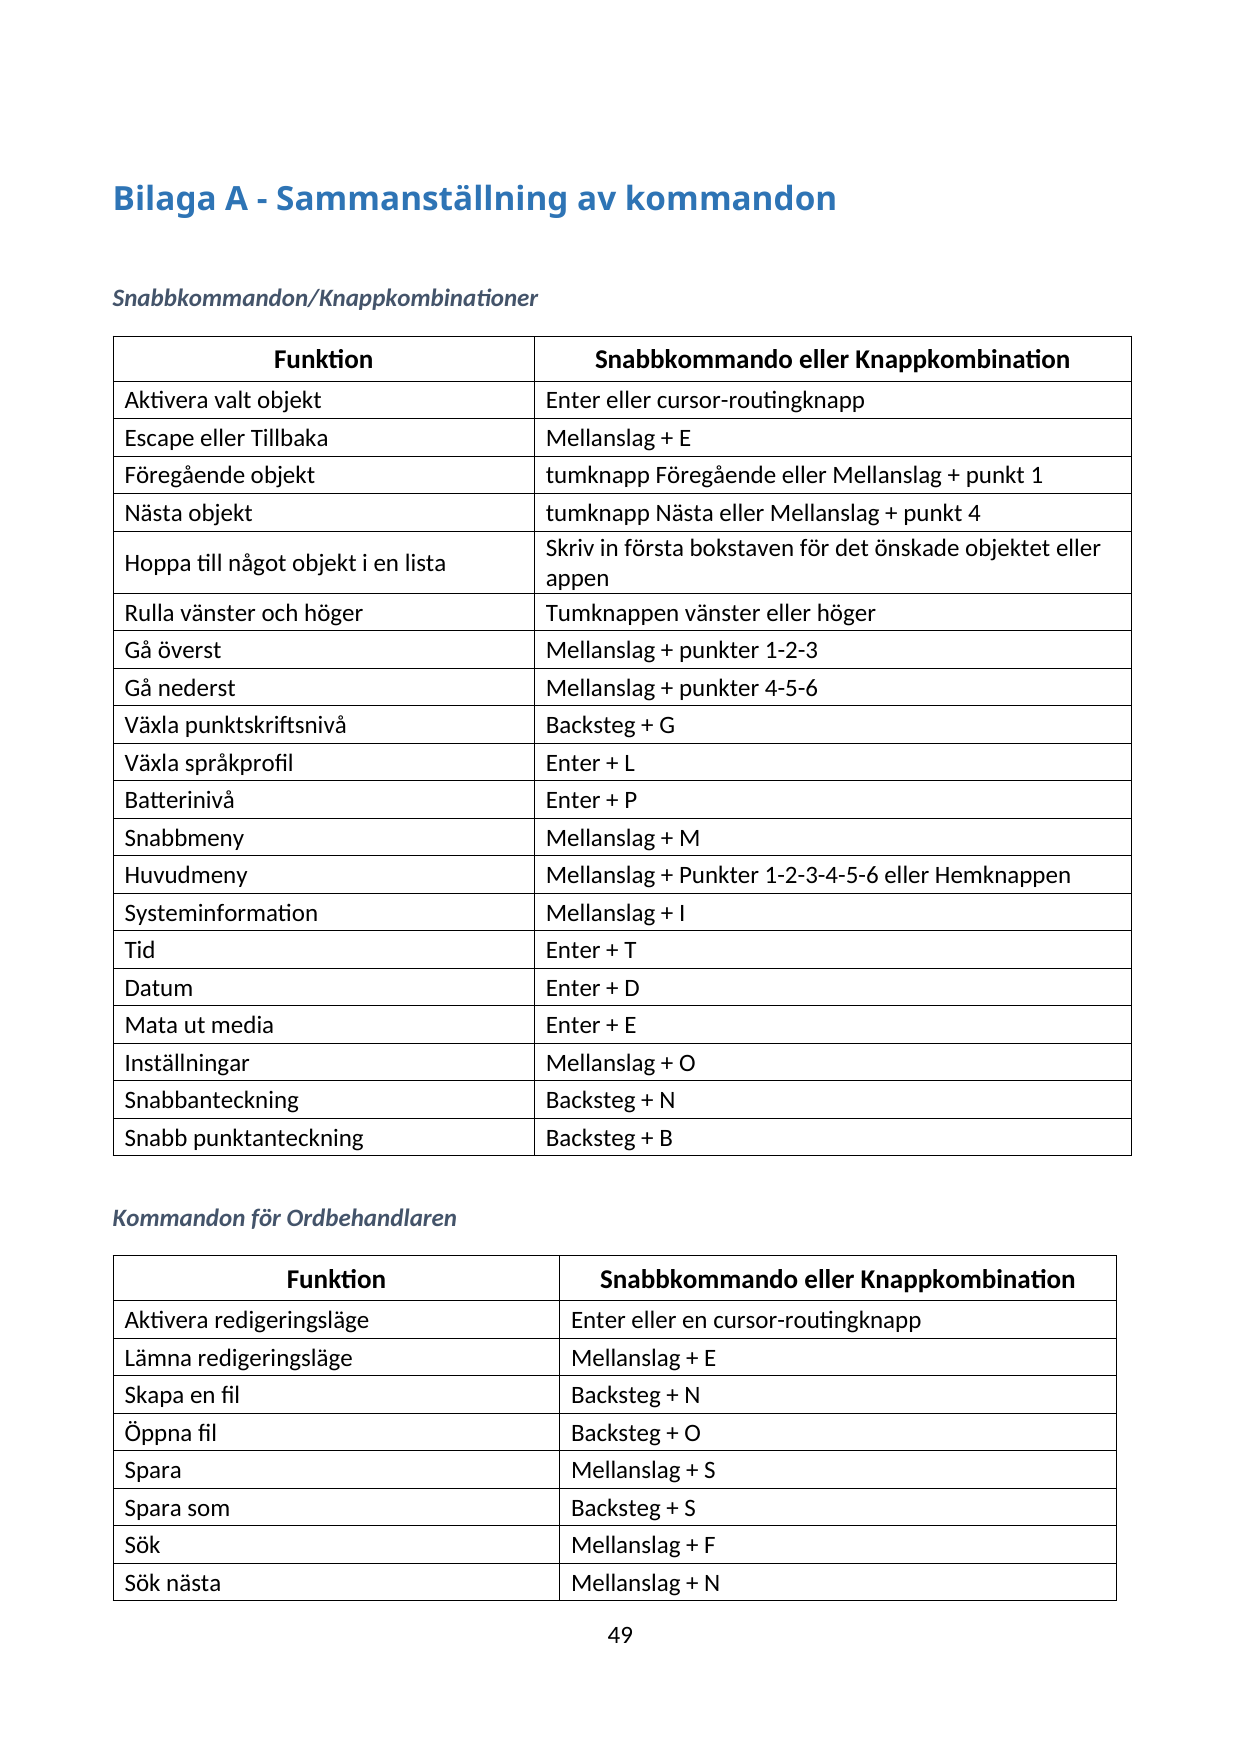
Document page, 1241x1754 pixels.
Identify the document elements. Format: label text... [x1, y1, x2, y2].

table_cell Enter + L [535, 744, 1131, 780]
table_cell Växla språkprofil [114, 744, 534, 780]
table_cell tumknapp Nästa eller Mellanslag + punkt 4 [535, 494, 1131, 531]
table_cell Batterinivå [114, 781, 534, 818]
table_cell Föregående objekt [114, 457, 534, 493]
table_cell Mellanslag + S [560, 1451, 1116, 1488]
table_cell Backsteg + G [535, 706, 1131, 743]
table_header Funktion [114, 1256, 559, 1300]
table_cell Sök nästa [114, 1564, 559, 1600]
table_cell Mellanslag + N [560, 1564, 1116, 1600]
table_cell Snabbmeny [114, 819, 534, 855]
table_cell Tumknappen vänster eller höger [535, 594, 1131, 630]
table_cell Backsteg + N [560, 1376, 1116, 1413]
table_cell Mellanslag + O [535, 1044, 1131, 1080]
table_cell Öppna fil [114, 1414, 559, 1450]
table_cell Huvudmeny [114, 856, 534, 893]
table_cell Mellanslag + F [560, 1526, 1116, 1563]
table_cell Inställningar [114, 1044, 534, 1080]
table_cell Backsteg + B [535, 1119, 1131, 1155]
table_cell Snabb punktanteckning [114, 1119, 534, 1155]
table_cell Mellanslag + punkter 4-5-6 [535, 669, 1131, 705]
table_cell Mellanslag + E [535, 419, 1131, 456]
table_cell Mellanslag + E [560, 1339, 1116, 1375]
table_cell Backsteg + O [560, 1414, 1116, 1450]
table_cell Escape eller Tillbaka [114, 419, 534, 456]
table_cell Mata ut media [114, 1006, 534, 1043]
table_cell tumknapp Föregående eller Mellanslag + punkt 1 [535, 457, 1131, 493]
table_cell Skriv in första bokstaven för det önskade objektet eller appen [535, 532, 1131, 593]
table_cell Gå överst [114, 631, 534, 668]
table_cell Systeminformation [114, 894, 534, 930]
table_cell Aktivera valt objekt [114, 382, 534, 418]
table_cell Gå nederst [114, 669, 534, 705]
table_cell Spara [114, 1451, 559, 1488]
table_cell Enter + E [535, 1006, 1131, 1043]
table_cell Lämna redigeringsläge [114, 1339, 559, 1375]
table_cell Enter + P [535, 781, 1131, 818]
table_cell Rulla vänster och höger [114, 594, 534, 630]
table_cell Datum [114, 969, 534, 1005]
table_cell Skapa en fil [114, 1376, 559, 1413]
table_cell Enter + D [535, 969, 1131, 1005]
table_cell Tid [114, 931, 534, 968]
table_cell Mellanslag + I [535, 894, 1131, 930]
table_cell Mellanslag + punkter 1-2-3 [535, 631, 1131, 668]
table_cell Sök [114, 1526, 559, 1563]
table_cell Backsteg + S [560, 1489, 1116, 1525]
table_cell Spara som [114, 1489, 559, 1525]
table_cell Backsteg + N [535, 1081, 1131, 1118]
subtitle Bilaga A - Sammanställning av kommandon [112, 175, 1128, 220]
table_cell Snabbanteckning [114, 1081, 534, 1118]
table_header Snabbkommando eller Knappkombination [535, 337, 1131, 381]
table_cell Aktivera redigeringsläge [114, 1301, 559, 1338]
text Kommandon för Ordbehandlaren [112, 1202, 1128, 1232]
text Snabbkommandon/Knappkombinationer [112, 282, 1128, 312]
table_cell Enter eller en cursor-routingknapp [560, 1301, 1116, 1338]
table_cell Mellanslag + M [535, 819, 1131, 855]
table_header Funktion [114, 337, 534, 381]
table_cell Hoppa till något objekt i en lista [114, 532, 534, 593]
table_cell Växla punktskriftsnivå [114, 706, 534, 743]
table_header Snabbkommando eller Knappkombination [560, 1256, 1116, 1300]
table_cell Mellanslag + Punkter 1-2-3-4-5-6 eller Hemknappen [535, 856, 1131, 893]
table_cell Enter eller cursor-routingknapp [535, 382, 1131, 418]
table_cell Enter + T [535, 931, 1131, 968]
table_cell Nästa objekt [114, 494, 534, 531]
